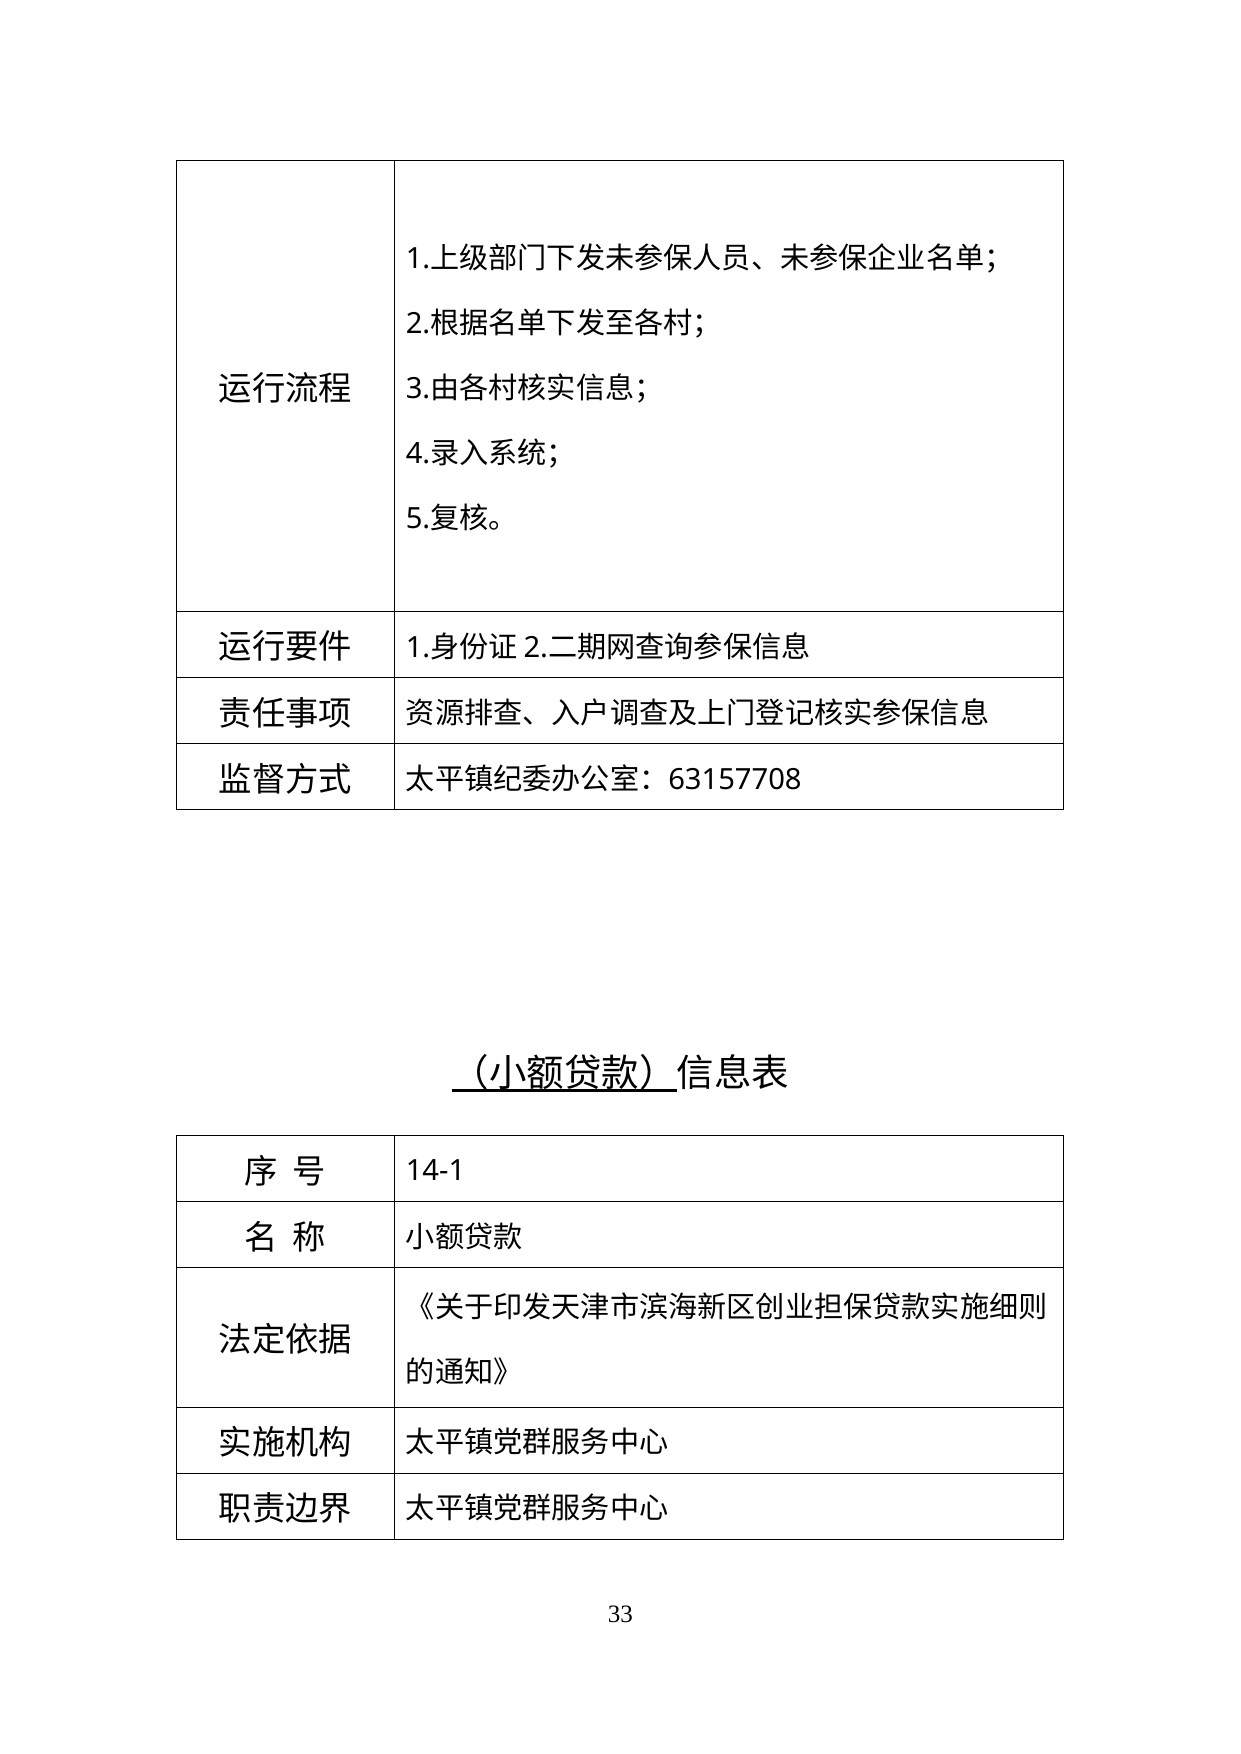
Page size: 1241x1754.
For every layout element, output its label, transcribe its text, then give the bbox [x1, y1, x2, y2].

table_cell 小额贷款 [395, 1202, 1063, 1267]
table_cell 名 称 [177, 1202, 394, 1267]
table_header 序 号 [177, 1136, 394, 1201]
text （小额贷款）信息表 [165, 1038, 1075, 1103]
table_cell 运行要件 [177, 612, 394, 677]
table_cell 《关于印发天津市滨海新区创业担保贷款实施细则的通知》 [395, 1268, 1063, 1407]
table_cell 运行流程 [177, 161, 394, 611]
table_cell 监督方式 [177, 744, 394, 809]
table_cell 1.上级部门下发未参保人员、未参保企业名单； 2.根据名单下发至各村； 3.由各村核实信息； 4.录入系统； 5.复核。 [395, 161, 1063, 611]
table_cell 法定依据 [177, 1268, 394, 1407]
table_cell 1.身份证2.二期网查询参保信息 [395, 612, 1063, 677]
table_cell 太平镇党群服务中心 [395, 1474, 1063, 1539]
table_cell 实施机构 [177, 1408, 394, 1473]
table_cell 太平镇纪委办公室：63157708 [395, 744, 1063, 809]
table_cell 资源排查、入户调查及上门登记核实参保信息 [395, 678, 1063, 743]
table_header 14-1 [395, 1136, 1063, 1201]
table_cell 责任事项 [177, 678, 394, 743]
table_cell 太平镇党群服务中心 [395, 1408, 1063, 1473]
table_cell 职责边界 [177, 1474, 394, 1539]
